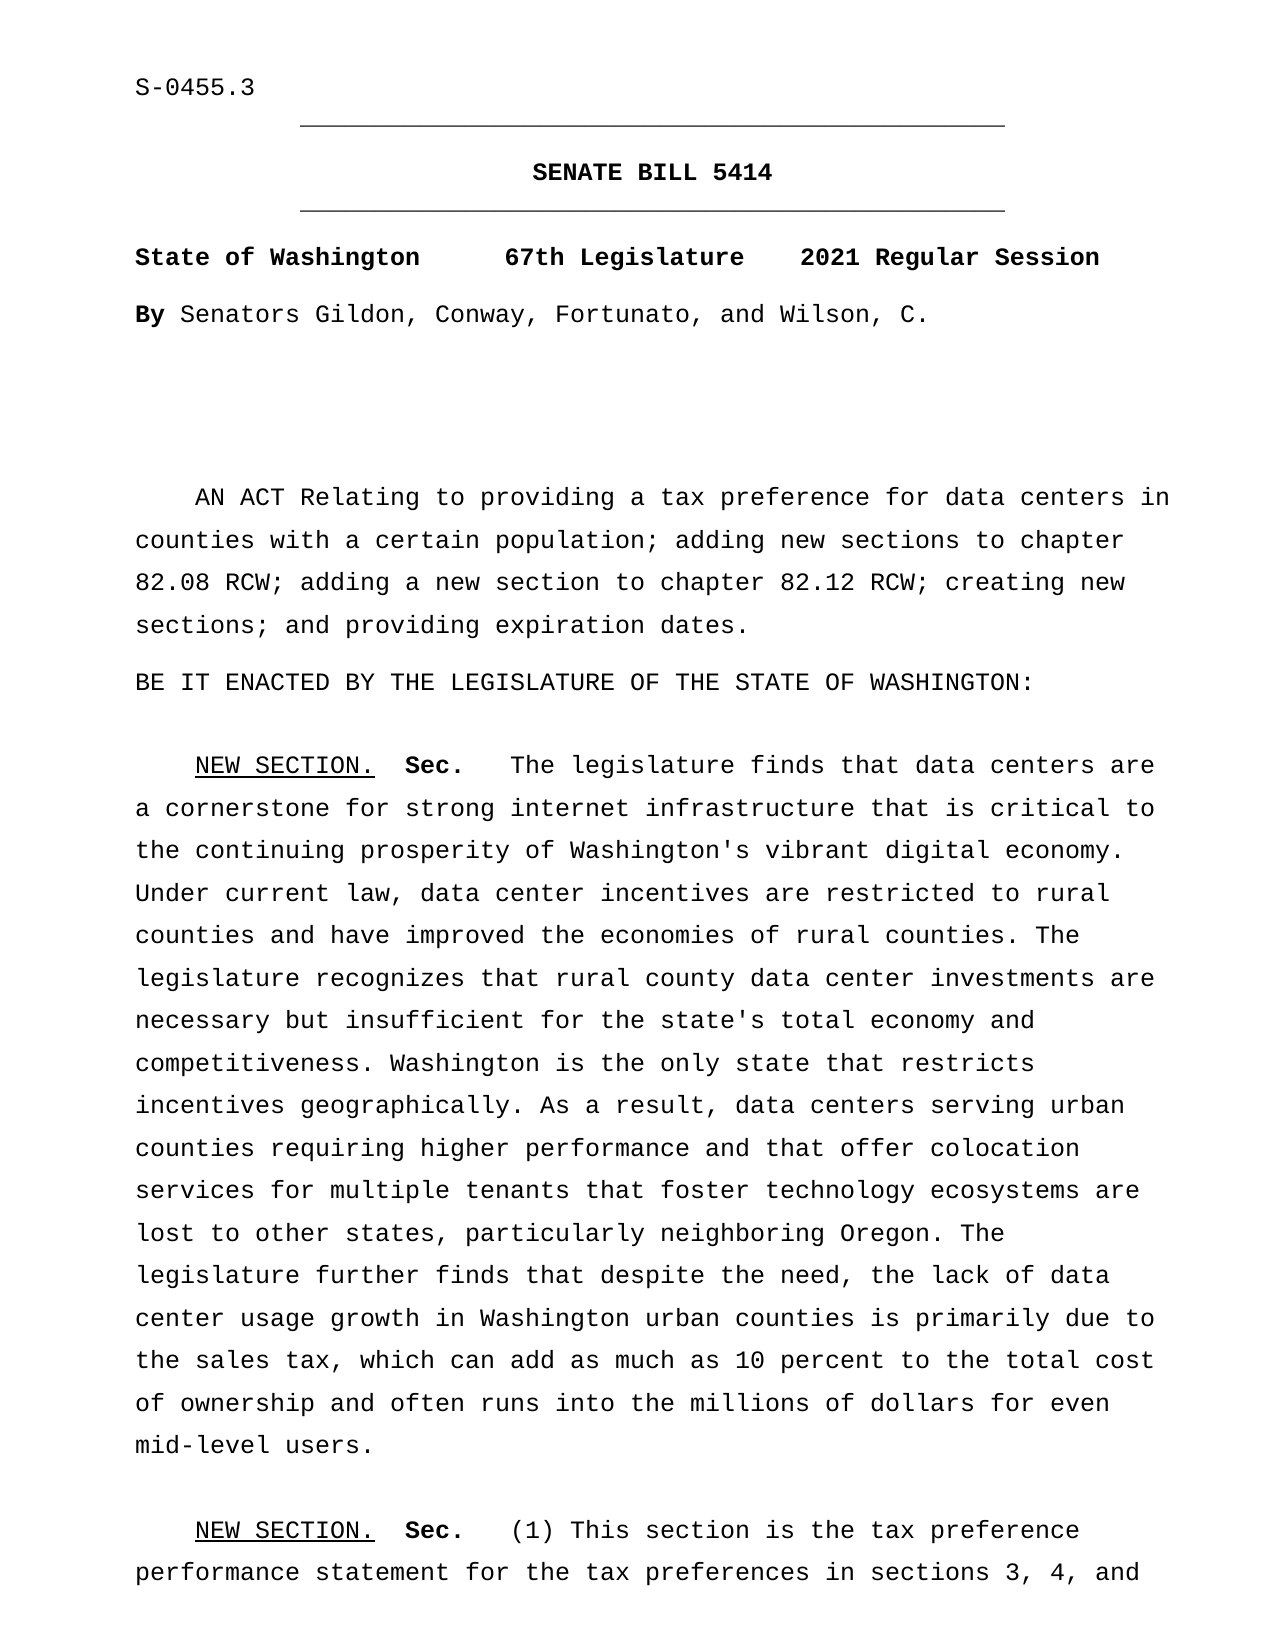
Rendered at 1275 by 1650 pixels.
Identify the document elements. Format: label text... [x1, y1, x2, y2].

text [135, 1504, 1170, 1589]
text NEW SECTION. Sec. The legislature finds that data centers are a cornerstone for strong internet infrastructure that is critical to the continuing prosperity of Washington's vibrant digital economy. Under current law, data center incentives are restricted to rural counties and have improved the economies of rural counties. The legislature recognizes that rural county data center investments are necessary but insufficient for the state's total economy and competitiveness. Washington is the only state that restricts incentives geographically. As a result, data centers serving urban counties requiring higher performance and that offer colocation services for multiple tenants that foster technology ecosystems are lost to other states, particularly neighboring Oregon. The legislature further finds that despite the need, the lack of data center usage growth in Washington urban counties is primarily due to the sales tax, which can add as much as 10 percent to the total cost of ownership and often runs into the millions of dollars for even mid-level users. [135, 740, 1170, 1462]
text _______________________________________________ [135, 103, 1170, 132]
text BE IT ENACTED BY THE LEGISLATURE OF THE STATE OF WASHINGTON: [135, 670, 1170, 698]
text SENATE BILL 5414 [135, 160, 1170, 188]
text S-0455.3 [135, 75, 1170, 103]
text State of Washington 67th Legislature 2021 Regular Session [135, 245, 1170, 273]
text _______________________________________________ [135, 188, 1170, 217]
text By Senators Gildon, Conway, Fortunato, and Wilson, C. [135, 302, 1170, 330]
text AN ACT Relating to providing a tax preference for data centers in counties with a certain population; adding new sections to chapter 82.08 RCW; adding a new section to chapter 82.12 RCW; creating new sections; and providing expiration dates. [135, 472, 1170, 642]
